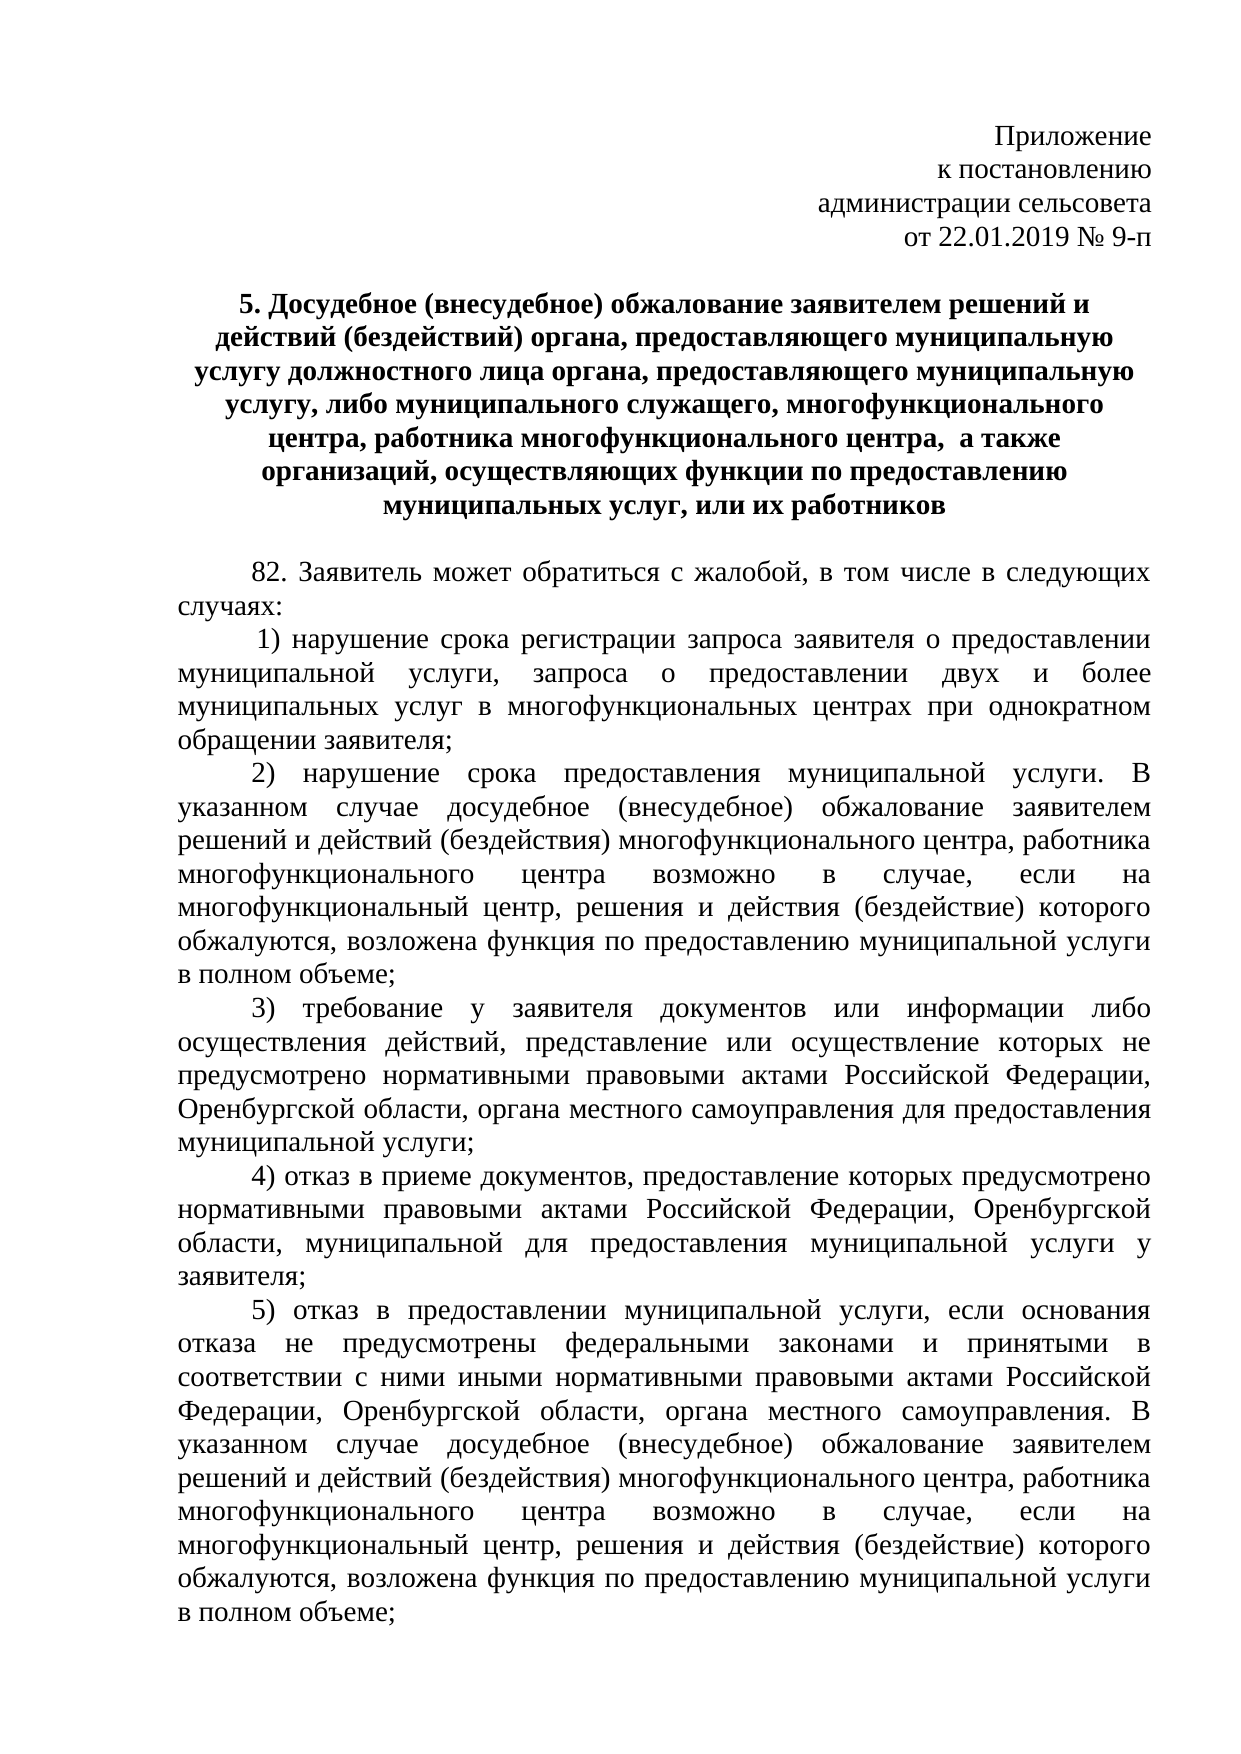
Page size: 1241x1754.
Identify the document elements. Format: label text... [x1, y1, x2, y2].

text к постановлению [177, 152, 1152, 185]
text от 22.01.2019 № 9-п [177, 219, 1152, 252]
text 4) отказ в приеме документов, предоставление которых предусмотрено нормативными правовыми актами Российской Федерации, Оренбургской области, муниципальной для предоставления муниципальной услуги у заявителя; [177, 1158, 1152, 1292]
text 3) требование у заявителя документов или информации либо осуществления действий, представление или осуществление которых не предусмотрено нормативными правовыми актами Российской Федерации, Оренбургской области, органа местного самоуправления для предоставления муниципальной услуги; [177, 990, 1152, 1158]
text 2) нарушение срока предоставления муниципальной услуги. В указанном случае досудебное (внесудебное) обжалование заявителем решений и действий (бездействия) многофункционального центра, работника многофункционального центра возможно в случае, если на многофункциональный центр, решения и действия (бездействие) которого обжалуются, возложена функция по предоставлению муниципальной услуги в полном объеме; [177, 755, 1152, 990]
text 1) нарушение срока регистрации запроса заявителя о предоставлении муниципальной услуги, запроса о предоставлении двух и более муниципальных услуг в многофункциональных центрах при однократном обращении заявителя; [177, 621, 1152, 755]
text 5. Досудебное (внесудебное) обжалование заявителем решений и действий (бездействий) органа, предоставляющего муниципальную услугу должностного лица органа, предоставляющего муниципальную услугу, либо муниципального служащего, многофункционального центра, работника многофункционального центра, а также организаций, осуществляющих функции по предоставлению муниципальных услуг, или их работников [177, 286, 1152, 521]
text Приложение [177, 118, 1152, 152]
text 5) отказ в предоставлении муниципальной услуги, если основания отказа не предусмотрены федеральными законами и принятыми в соответствии с ними иными нормативными правовыми актами Российской Федерации, Оренбургской области, органа местного самоуправления. В указанном случае досудебное (внесудебное) обжалование заявителем решений и действий (бездействия) многофункционального центра, работника многофункционального центра возможно в случае, если на многофункциональный центр, решения и действия (бездействие) которого обжалуются, возложена функция по предоставлению муниципальной услуги в полном объеме; [177, 1292, 1152, 1627]
text администрации сельсовета [177, 185, 1152, 219]
text 82. Заявитель может обратиться с жалобой, в том числе в следующих случаях: [177, 554, 1152, 621]
